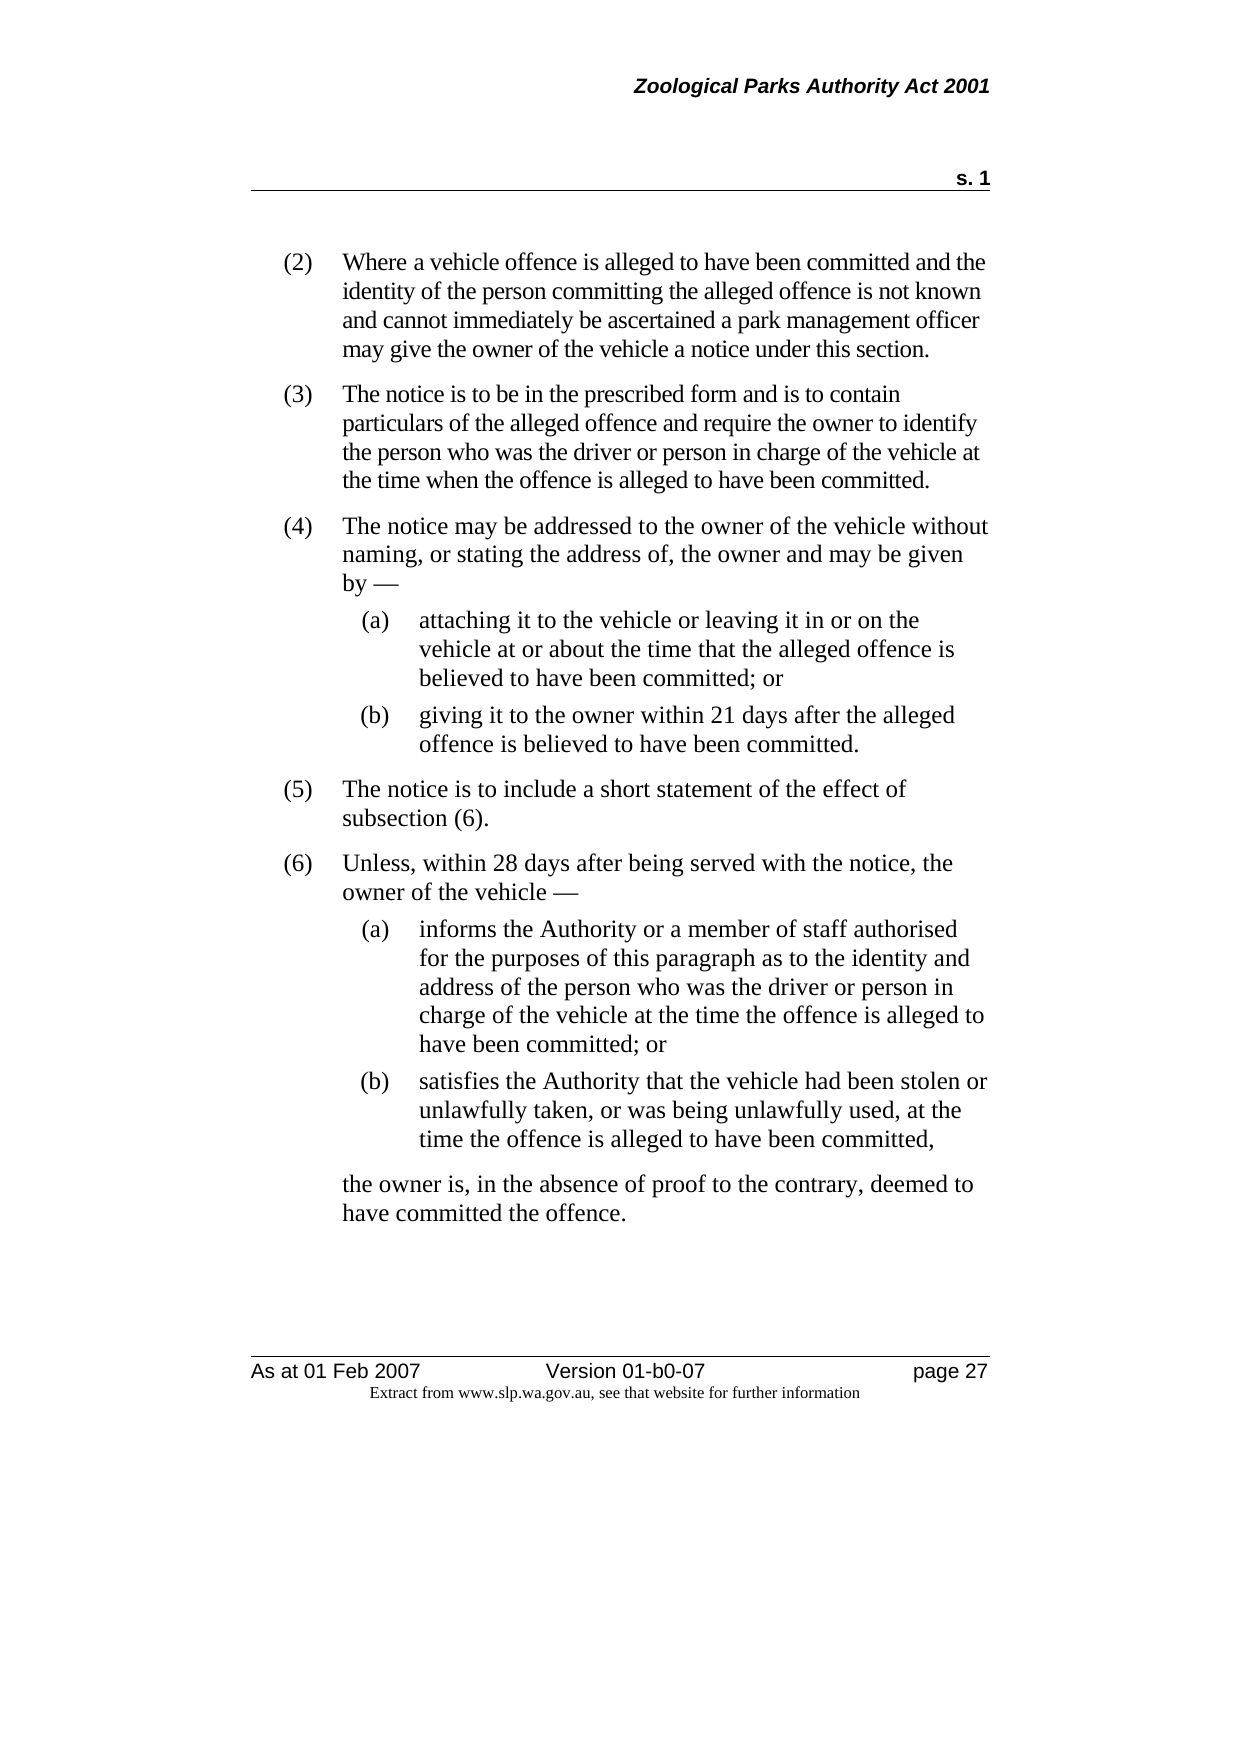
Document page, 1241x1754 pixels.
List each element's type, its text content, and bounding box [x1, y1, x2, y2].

text the owner is, in the absence of proof to the contrary, deemed to have committed the offence. [251, 1169, 990, 1227]
text (2) Where a vehicle offence is alleged to have been committed and the identity of the person committing the alleged offence is not known and cannot immediately be ascertained a park management officer may give the owner of the vehicle a notice under this section. [251, 247, 990, 362]
text (a) attaching it to the vehicle or leaving it in or on the vehicle at or about the time that the alleged offence is believed to have been committed; or [251, 605, 990, 692]
text (a) informs the Authority or a member of staff authorised for the purposes of this paragraph as to the identity and address of the person who was the driver or person in charge of the vehicle at the time the offence is alleged to have been committed; or [251, 914, 990, 1058]
text (b) satisfies the Authority that the vehicle had been stolen or unlawfully taken, or was being unlawfully used, at the time the offence is alleged to have been committed, [251, 1066, 990, 1152]
text (3) The notice is to be in the prescribed form and is to contain particulars of the alleged offence and require the owner to identify the person who was the driver or person in charge of the vehicle at the time when the offence is alleged to have been committed. [251, 379, 990, 494]
text (4) The notice may be addressed to the owner of the vehicle without naming, or stating the address of, the owner and may be given by — [251, 511, 990, 597]
text (5) The notice is to include a short statement of the effect of subsection (6). [251, 774, 990, 832]
text (b) giving it to the owner within 21 days after the alleged offence is believed to have been committed. [251, 700, 990, 757]
text (6) Unless, within 28 days after being served with the notice, the owner of the vehicle — [251, 848, 990, 906]
